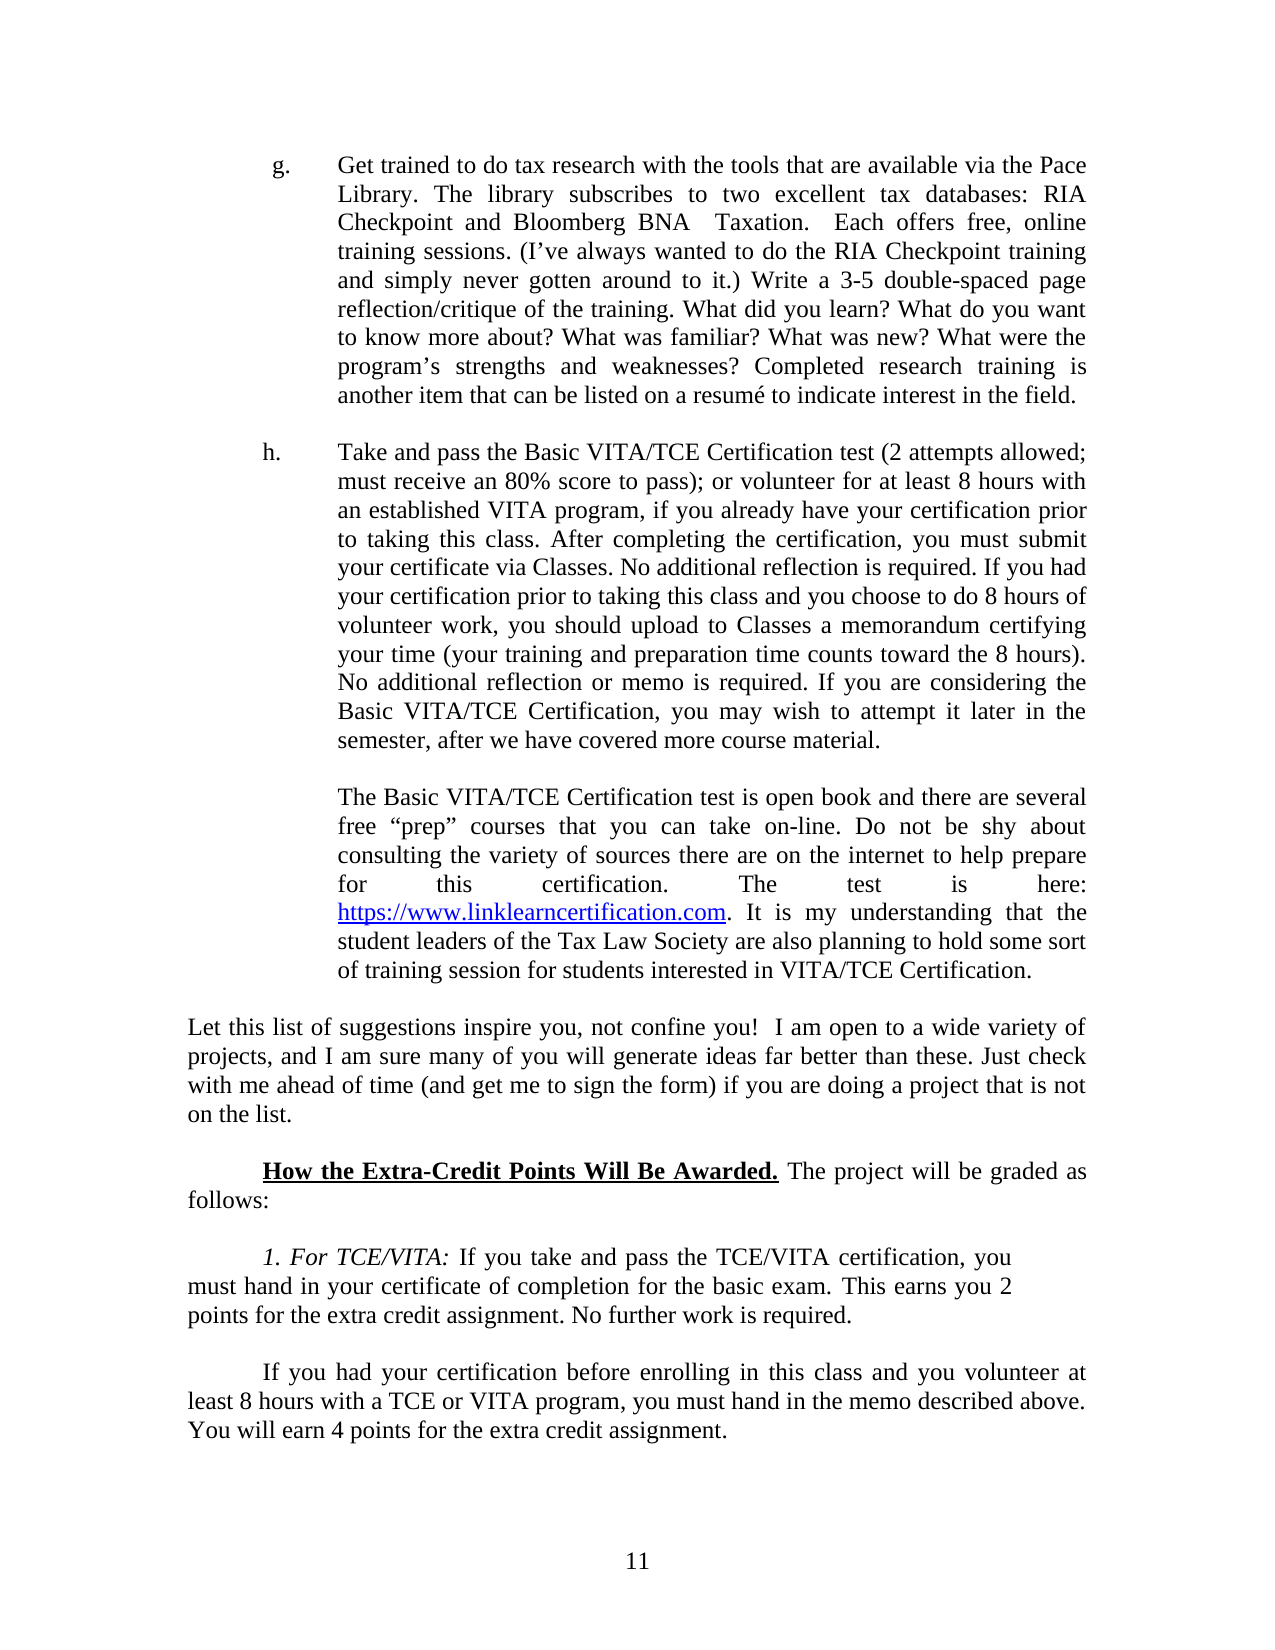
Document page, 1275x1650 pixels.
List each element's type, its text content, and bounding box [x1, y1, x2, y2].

text The Basic VITA/TCE Certification test is open book and there are several free “prep” courses that you can take on-line. Do not be shy about consulting the variety of sources there are on the internet to help prepare for this certification. The test is here: https://www.linklearncertification.com. It is my understanding that the student leaders of the Tax Law Society are also planning to hold some sort of training session for students interested in VITA/TCE Certification. [337, 782, 1087, 984]
text How the Extra-Credit Points Will Be Awarded. The project will be graded as follows: [187, 1156, 1087, 1214]
text g. Get trained to do tax research with the tools that are available via the Pace Library. The library subscribes to two excellent tax databases: RIA Checkpoint and Bloomberg BNA Taxation. Each offers free, online training sessions. (I’ve always wanted to do the RIA Checkpoint training and simply never gotten around to it.) Write a 3-5 double-spaced page reflection/critique of the training. What did you learn? What do you want to know more about? What was familiar? What was new? What were the program’s strengths and weaknesses? Completed research training is another item that can be listed on a resumé to indicate interest in the field. [272, 150, 1087, 409]
text 1. For TCE/VITA: If you take and pass the TCE/VITA certification, you must hand in your certificate of completion for the basic exam. This earns you 2 points for the extra credit assignment. No further work is required. [187, 1242, 1012, 1329]
text Let this list of suggestions inspire you, not confine you! I am open to a wide variety of projects, and I am sure many of you will generate ideas far better than these. Just check with me ahead of time (and get me to sign the form) if you are doing a project that is not on the list. [187, 1012, 1087, 1127]
text h. Take and pass the Basic VITA/TCE Certification test (2 attempts allowed; must receive an 80% score to pass); or volunteer for at least 8 hours with an established VITA program, if you already have your certification prior to taking this class. After completing the certification, you must submit your certificate via Classes. No additional reflection is required. If you had your certification prior to taking this class and you choose to do 8 hours of volunteer work, you should upload to Classes a memorandum certifying your time (your training and preparation time counts toward the 8 hours). No additional reflection or memo is required. If you are considering the Basic VITA/TCE Certification, you may wish to attempt it later in the semester, after we have covered more course material. [262, 437, 1087, 754]
text If you had your certification before enrolling in this class and you volunteer at least 8 hours with a TCE or VITA program, you must hand in the memo described above. You will earn 4 points for the extra credit assignment. [187, 1357, 1087, 1444]
